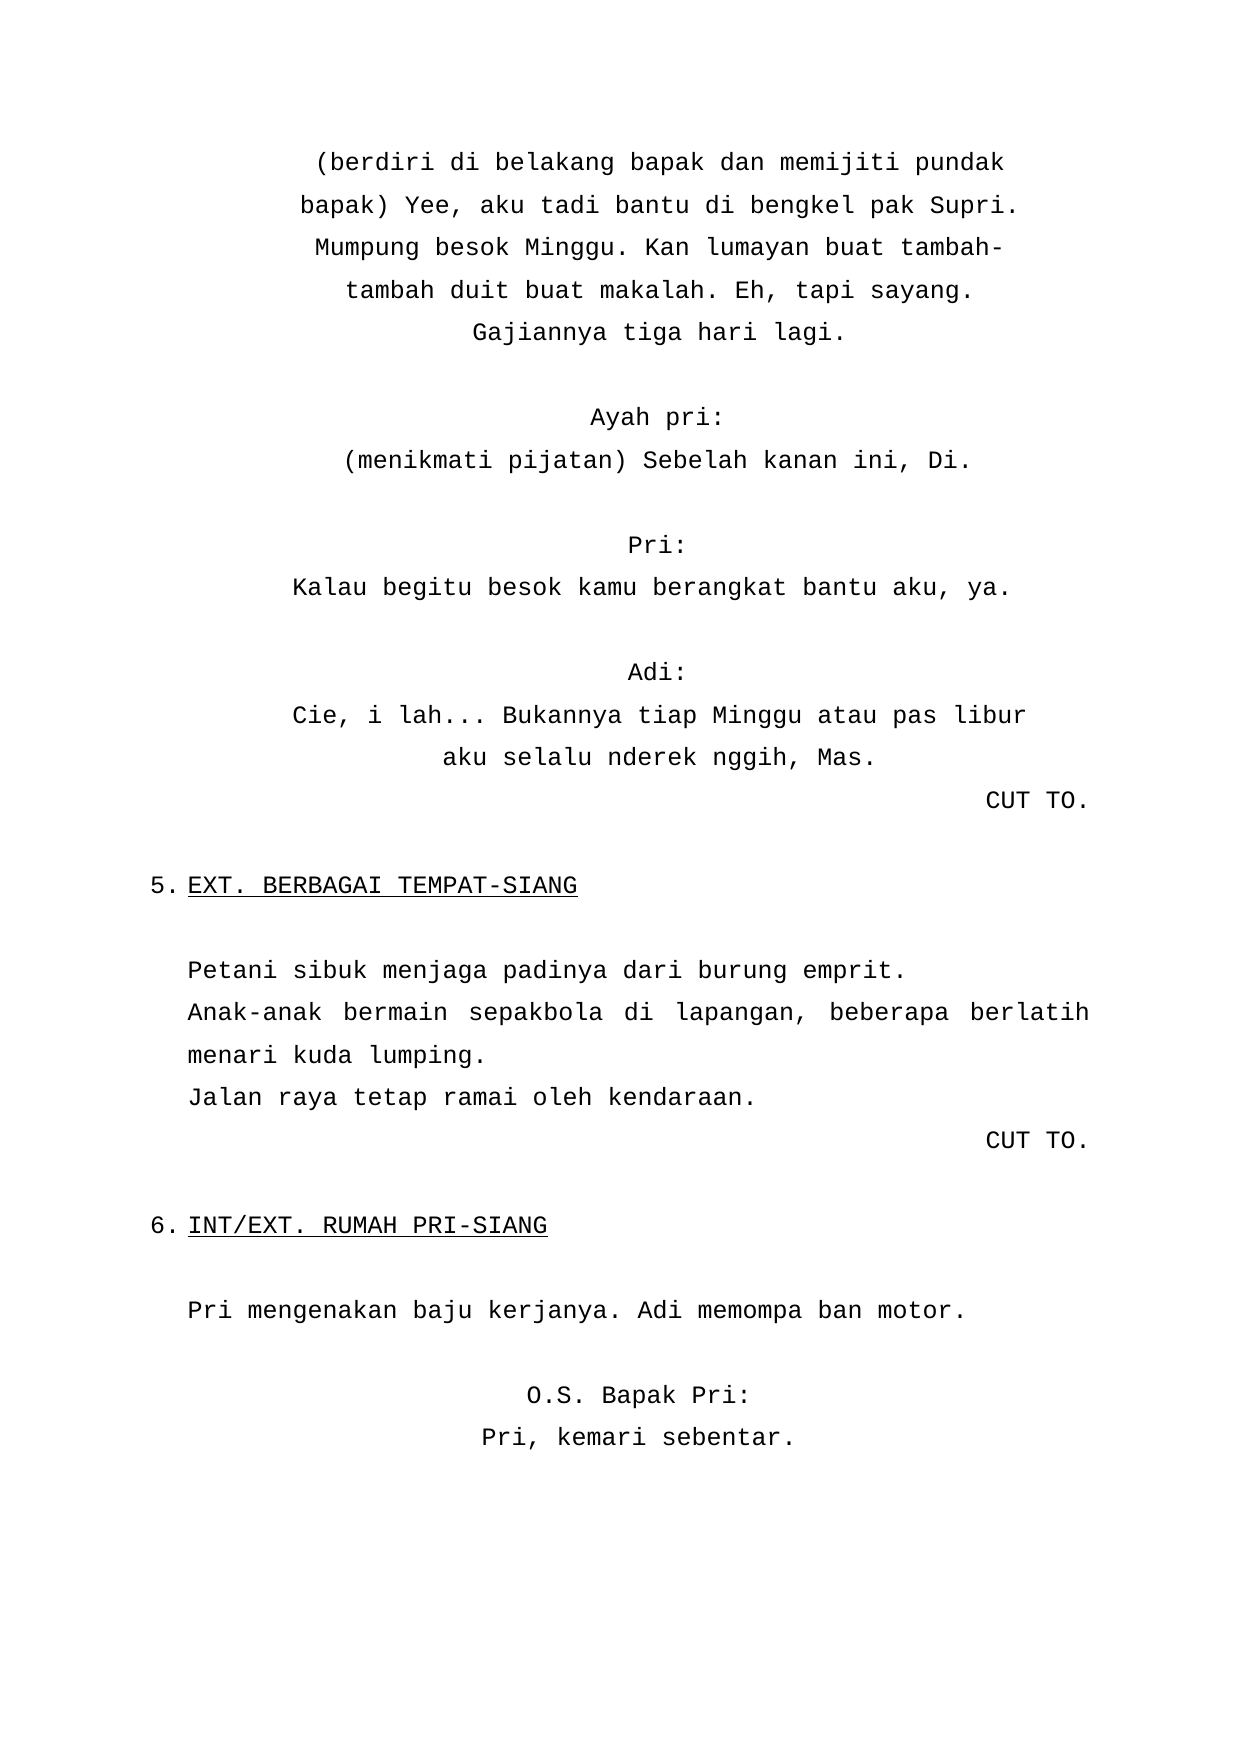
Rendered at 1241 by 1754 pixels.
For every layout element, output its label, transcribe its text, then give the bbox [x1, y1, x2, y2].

list Kalau begitu besok kamu berangkat bantu aku, ya. [268, 575, 1036, 603]
list Ayah pri: [225, 405, 1090, 433]
list Pri mengenakan baju kerjanya. Adi memompa ban motor. [187, 1297, 1090, 1326]
list Pri: [225, 532, 1090, 561]
list INT/EXT. RUMAH PRI-SIANG [150, 1212, 1090, 1241]
list CUT TO. [225, 787, 1090, 816]
list Petani sibuk menjaga padinya dari burung emprit. [187, 957, 1090, 986]
list Jalan raya tetap ramai oleh kendaraan. [187, 1085, 1090, 1113]
list O.S. Bapak Pri: [187, 1382, 1090, 1411]
list Adi: [225, 660, 1090, 688]
list EXT. BERBAGAI TEMPAT-SIANG [150, 872, 1090, 901]
list Cie, i lah... Bukannya tiap Minggu atau pas libur aku selalu nderek nggih, Mas. [283, 702, 1036, 773]
list CUT TO. [187, 1127, 1090, 1156]
list Anak-anak bermain sepakbola di lapangan, beberapa berlatih menari kuda lumping. [187, 1000, 1090, 1071]
list Pri, kemari sebentar. [187, 1425, 1090, 1453]
list (menikmati pijatan) Sebelah kanan ini, Di. [225, 447, 1090, 476]
list (berdiri di belakang bapak dan memijiti pundak bapak) Yee, aku tadi bantu di bengkel pak Supri. Mumpung besok Minggu. Kan lumayan buat tambah-tambah duit buat makalah. Eh, tapi sayang. Gajiannya tiga hari lagi. [283, 150, 1036, 348]
